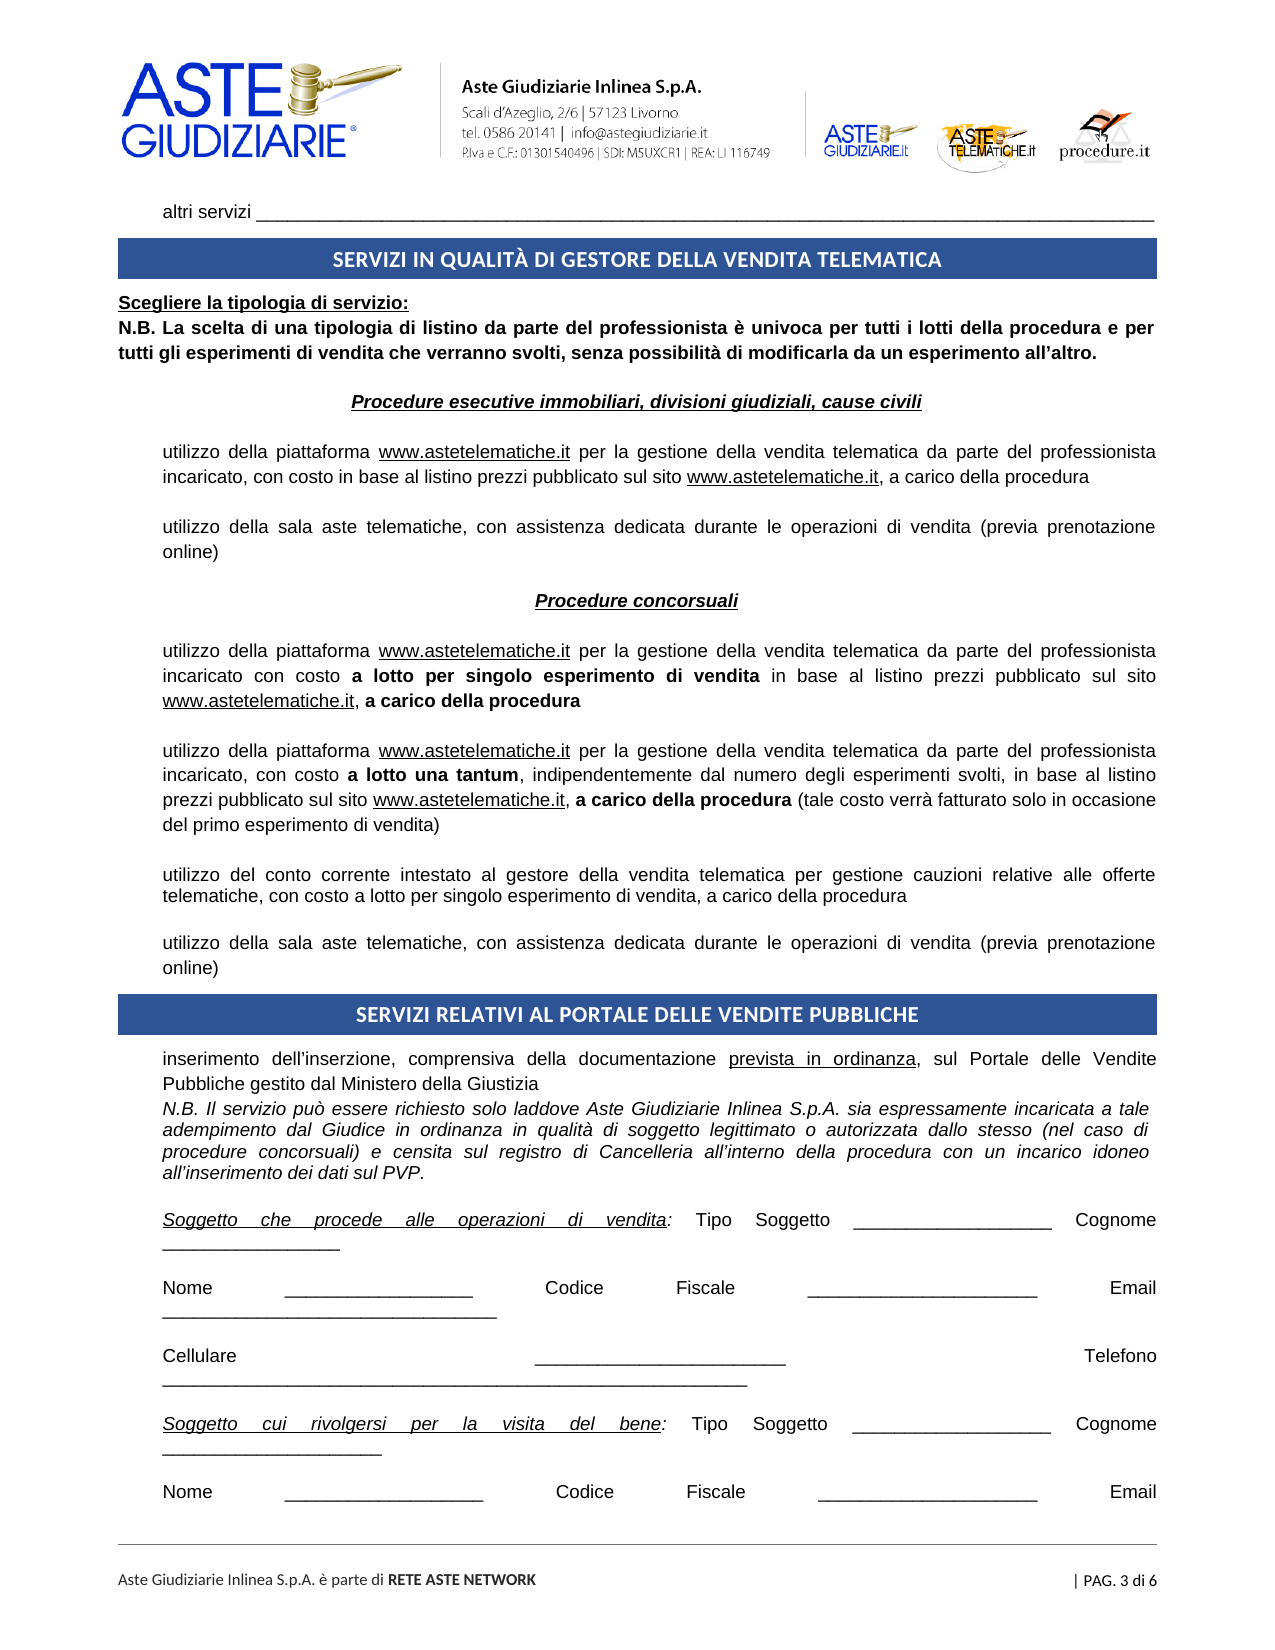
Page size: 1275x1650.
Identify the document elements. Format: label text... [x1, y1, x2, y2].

table_header SERVIZI IN QUALITà DI GESTORE DELLA VENDITA TELEMATICA [118, 238, 1157, 279]
text utilizzo della sala aste telematiche, con assistenza dedicata durante le operazioni di vendita (previa prenotazione online) [118, 932, 1157, 978]
text utilizzo della piattaforma www.astetelematiche.it per la gestione della vendita telematica da parte del professionista incaricato con costo a lotto per singolo esperimento di vendita in base al listino prezzi pubblicato sul sito www.astetelematiche.it, a carico della procedura [118, 640, 1157, 711]
text Cellulare ________________________ Telefono ________________________________________________________ [162, 1345, 1157, 1388]
text Nome ___________________ Codice Fiscale _____________________ Email ________________________________ [162, 1481, 1157, 1503]
table_header SERVIZI RELATIVI AL PORTALE DELLE VENDITE PUBBLICHE [118, 994, 1157, 1035]
picture [0, 39, 1275, 175]
text N.B. La scelta di una tipologia di listino da parte del professionista è univoca per tutti i lotti della procedura e per tutti gli esperimenti di vendita che verranno svolti, senza possibilità di modificarla da un esperimento all’altro. [118, 317, 1157, 363]
text Scegliere la tipologia di servizio: [118, 292, 1157, 313]
text Procedure concorsuali [118, 590, 1157, 612]
text Soggetto cui rivolgersi per la visita del bene: Tipo Soggetto ___________________ Cognome _____________________ [162, 1413, 1157, 1456]
text inserimento dell’inserzione, comprensiva della documentazione prevista in ordinanza, sul Portale delle Vendite Pubbliche gestito dal Ministero della Giustizia [118, 1048, 1157, 1094]
text Procedure esecutive immobiliari, divisioni giudiziali, cause civili [118, 391, 1157, 413]
text N.B. Il servizio può essere richiesto solo laddove Aste Giudiziarie Inlinea S.p.A. sia espressamente incaricata a tale adempimento dal Giudice in ordinanza in qualità di soggetto legittimato o autorizzata dallo stesso (nel caso di procedure concorsuali) e censita sul registro di Cancelleria all’interno della procedura con un incarico idoneo all’inserimento dei dati sul PVP. [162, 1097, 1152, 1183]
text utilizzo della piattaforma www.astetelematiche.it per la gestione della vendita telematica da parte del professionista incaricato, con costo in base al listino prezzi pubblicato sul sito www.astetelematiche.it, a carico della procedura [118, 441, 1157, 487]
text altri servizi ______________________________________________________________________________________ [118, 201, 1157, 222]
text utilizzo della sala aste telematiche, con assistenza dedicata durante le operazioni di vendita (previa prenotazione online) [118, 516, 1157, 562]
text Soggetto che procede alle operazioni di vendita: Tipo Soggetto ___________________ Cognome _________________ [162, 1208, 1157, 1252]
text utilizzo del conto corrente intestato al gestore della vendita telematica per gestione cauzioni relative alle offerte telematiche, con costo a lotto per singolo esperimento di vendita, a carico della procedura [118, 864, 1157, 907]
text utilizzo della piattaforma www.astetelematiche.it per la gestione della vendita telematica da parte del professionista incaricato, con costo a lotto una tantum, indipendentemente dal numero degli esperimenti svolti, in base al listino prezzi pubblicato sul sito www.astetelematiche.it, a carico della procedura (tale costo verrà fatturato solo in occasione del primo esperimento di vendita) [118, 739, 1157, 835]
text Nome __________________ Codice Fiscale ______________________ Email ________________________________ [162, 1277, 1157, 1320]
